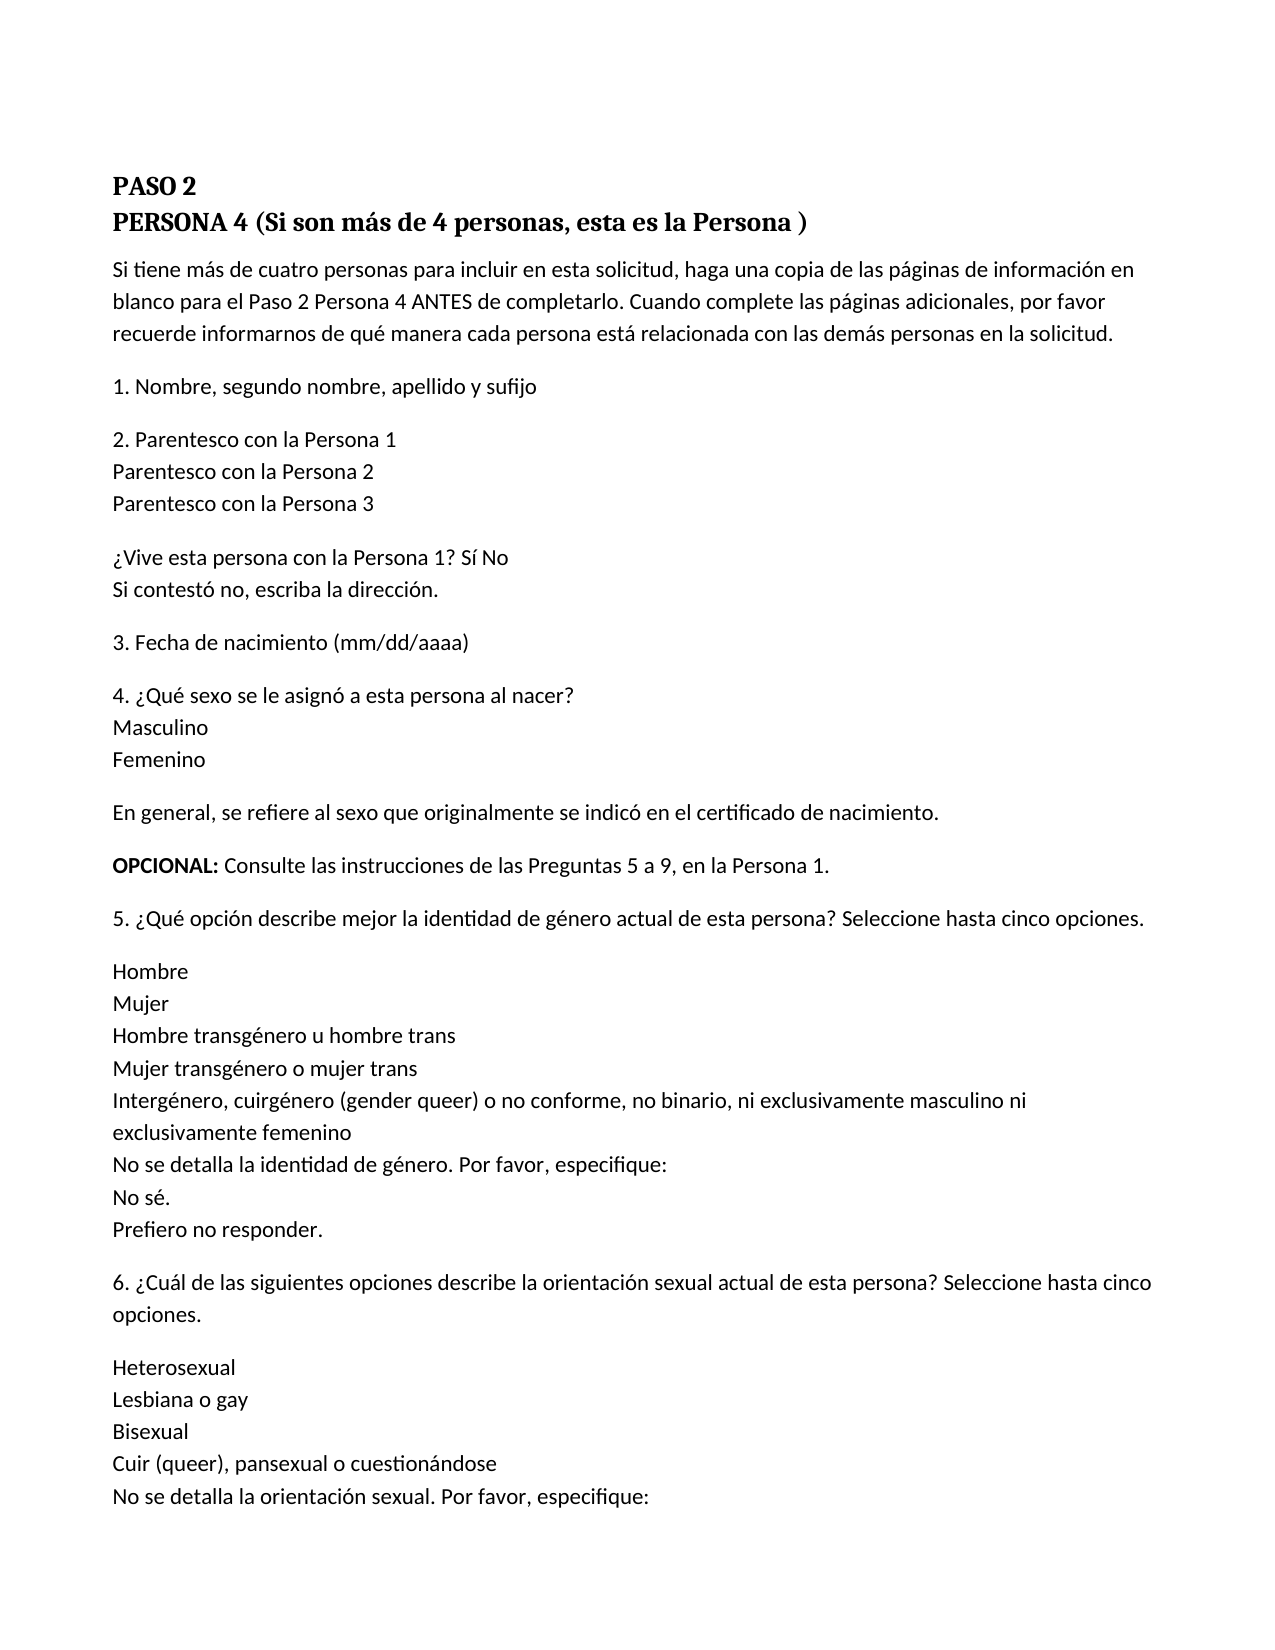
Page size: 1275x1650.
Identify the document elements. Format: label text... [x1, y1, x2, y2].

subtitle PASO 2 PERSONA 4 (Si son más de 4 personas, esta es la Persona ) [112, 171, 1162, 238]
text ¿Vive esta persona con la Persona 1? Sí No Si contestó no, escriba la dirección. [112, 543, 1162, 603]
text Hombre Mujer Hombre transgénero u hombre trans Mujer transgénero o mujer trans Intergénero, cuirgénero (gender queer) o no conforme, no binario, ni exclusivamente masculino ni exclusivamente femenino No se detalla la identidad de género. Por favor, especifique: No sé. Prefiero no responder. [112, 957, 1162, 1243]
text 3. Fecha de nacimiento (mm/dd/aaaa) [112, 628, 1162, 656]
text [112, 1353, 1162, 1510]
text Si tiene más de cuatro personas para incluir en esta solicitud, haga una copia de las páginas de información en blanco para el Paso 2 Persona 4 ANTES de completarlo. Cuando complete las páginas adicionales, por favor recuerde informarnos de qué manera cada persona está relacionada con las demás personas en la solicitud. [112, 255, 1162, 347]
text 1. Nombre, segundo nombre, apellido y sufijo [112, 372, 1162, 400]
text OPCIONAL: Consulte las instrucciones de las Preguntas 5 a 9, en la Persona 1. [112, 851, 1162, 879]
text 2. Parentesco con la Persona 1 Parentesco con la Persona 2 Parentesco con la Persona 3 [112, 425, 1162, 518]
text 5. ¿Qué opción describe mejor la identidad de género actual de esta persona? Seleccione hasta cinco opciones. [112, 904, 1162, 932]
text En general, se refiere al sexo que originalmente se indicó en el certificado de nacimiento. [112, 798, 1162, 826]
text 6. ¿Cuál de las siguientes opciones describe la orientación sexual actual de esta persona? Seleccione hasta cinco opciones. [112, 1268, 1162, 1328]
text 4. ¿Qué sexo se le asignó a esta persona al nacer? Masculino Femenino [112, 681, 1162, 773]
